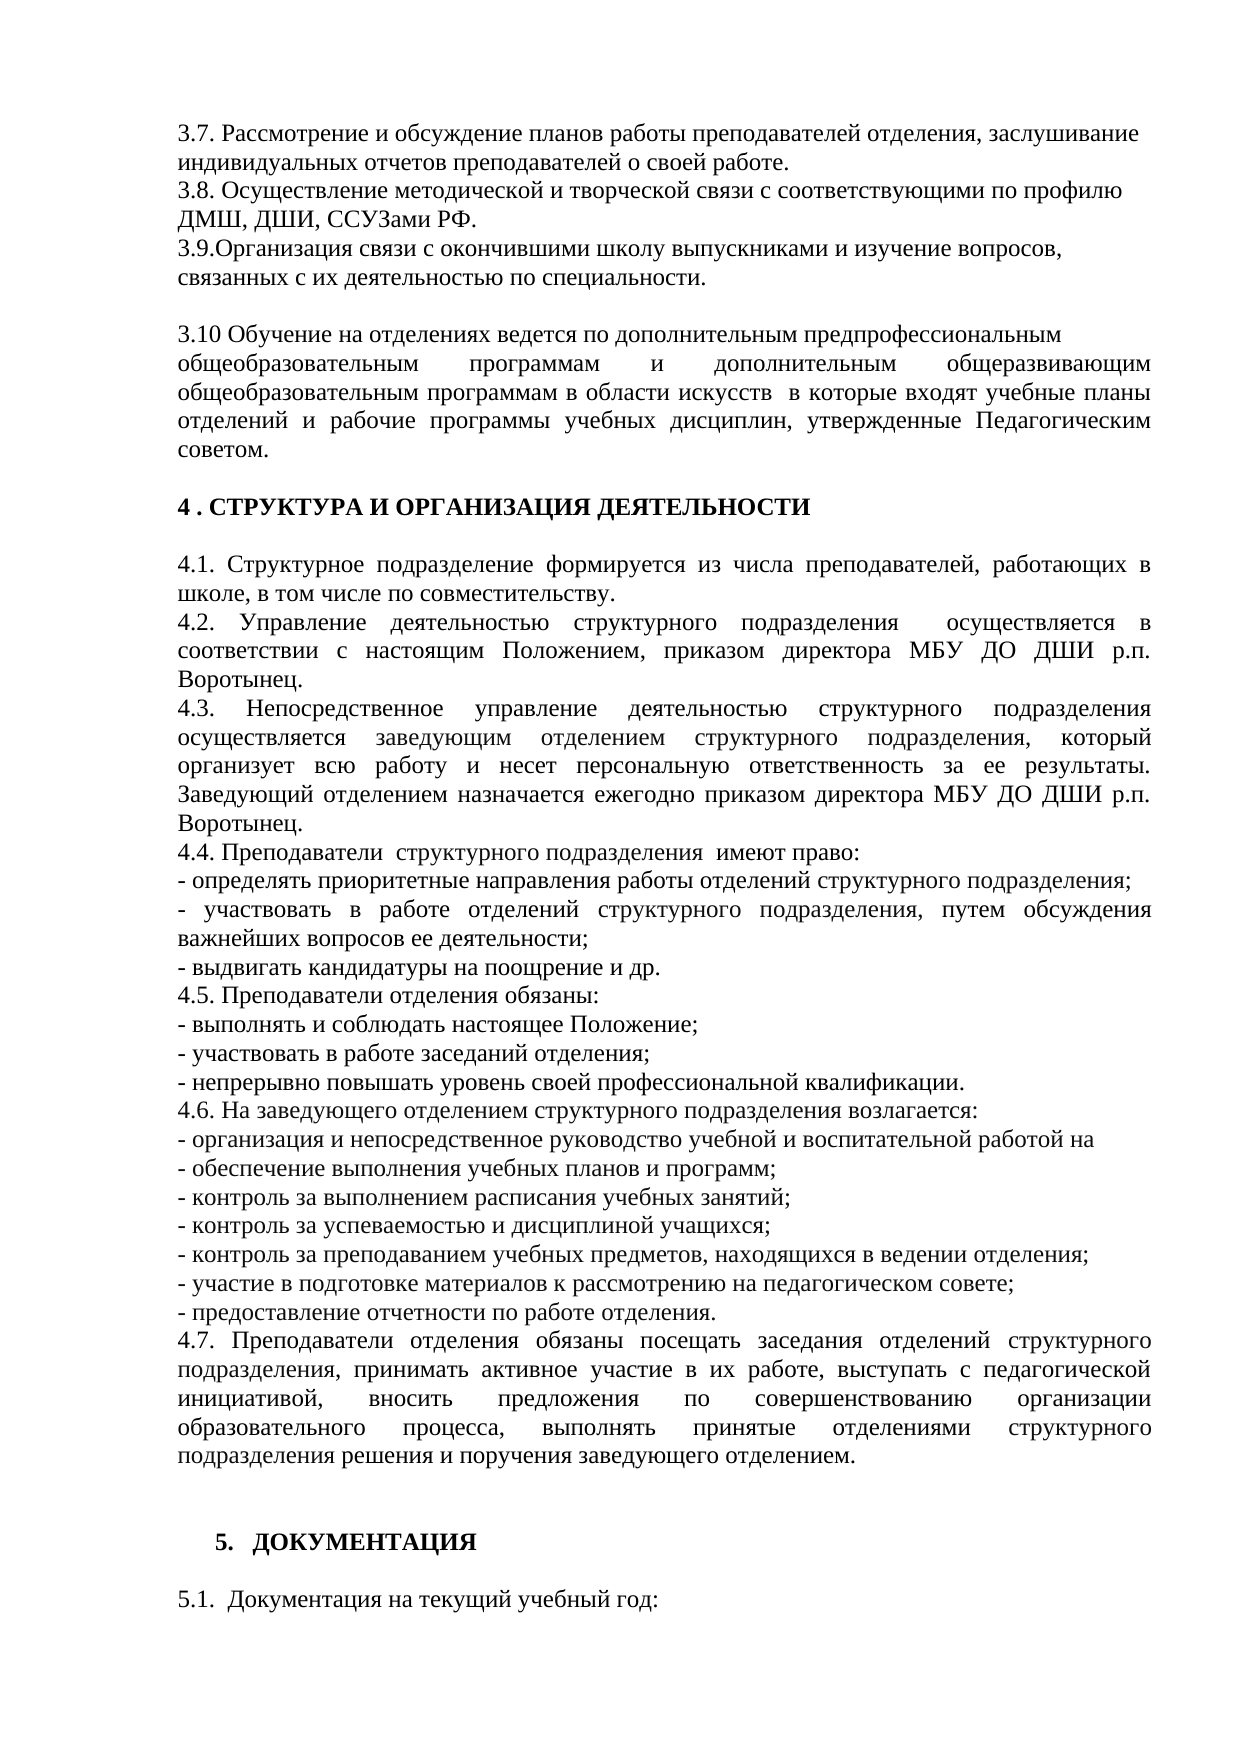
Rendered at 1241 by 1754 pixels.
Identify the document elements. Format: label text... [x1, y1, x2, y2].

list ДОКУМЕНТАЦИЯ [215, 1527, 1152, 1556]
text - организация и непосредственное руководство учебной и воспитательной работой на [177, 1124, 1152, 1153]
text 4.5. Преподаватели отделения обязаны: [177, 981, 1152, 1009]
text 4.6. На заведующего отделением структурного подразделения возлагается: [177, 1096, 1152, 1124]
text - предоставление отчетности по работе отделения. [177, 1297, 1152, 1326]
text 3.8. Осуществление методической и творческой связи с соответствующими по профилю [177, 176, 1152, 204]
text - участвовать в работе заседаний отделения; [177, 1038, 1152, 1067]
text - выдвигать кандидатуры на поощрение и др. [177, 952, 1152, 981]
text 3.7. Рассмотрение и обсуждение планов работы преподавателей отделения, заслушивание [177, 118, 1152, 147]
text 4.1. Структурное подразделение формируется из числа преподавателей, работающих в школе, в том числе по совместительству. [177, 549, 1152, 607]
text - определять приоритетные направления работы отделений структурного подразделения; [177, 866, 1152, 894]
text 5.1. Документация на текущий учебный год: [177, 1584, 1152, 1613]
text 3.10 Обучение на отделениях ведется по дополнительным предпрофессиональным [177, 319, 1152, 348]
text связанных с их деятельностью по специальности. [177, 262, 1152, 291]
text индивидуальных отчетов преподавателей о своей работе. [177, 147, 1152, 176]
text 4 . СТРУКТУРА И ОРГАНИЗАЦИЯ ДЕЯТЕЛЬНОСТИ [177, 492, 1152, 521]
text 4.2. Управление деятельностью структурного подразделения осуществляется в соответствии с настоящим Положением, приказом директора МБУ ДО ДШИ р.п. Воротынец. [177, 607, 1152, 693]
text 4.7. Преподаватели отделения обязаны посещать заседания отделений структурного подразделения, принимать активное участие в их работе, выступать с педагогической инициативой, вносить предложения по совершенствованию организации образовательного процесса, выполнять принятые отделениями структурного подразделения решения и поручения заведующего отделением. [177, 1326, 1152, 1469]
text 3.9.Организация связи с окончившими школу выпускниками и изучение вопросов, [177, 233, 1152, 262]
text - участие в подготовке материалов к рассмотрению на педагогическом совете; [177, 1268, 1152, 1297]
text - контроль за выполнением расписания учебных занятий; [177, 1182, 1152, 1211]
text - контроль за преподаванием учебных предметов, находящихся в ведении отделения; [177, 1239, 1152, 1268]
text - контроль за успеваемостью и дисциплиной учащихся; [177, 1211, 1152, 1239]
text общеобразовательным программам и дополнительным общеразвивающим общеобразовательным программам в области искусств в которые входят учебные планы отделений и рабочие программы учебных дисциплин, утвержденные Педагогическим советом. [177, 348, 1152, 463]
text - выполнять и соблюдать настоящее Положение; [177, 1009, 1152, 1038]
text 4.4. Преподаватели структурного подразделения имеют право: [177, 837, 1152, 866]
text ДМШ, ДШИ, ССУЗами РФ. [177, 204, 1152, 233]
text - участвовать в работе отделений структурного подразделения, путем обсуждения важнейших вопросов ее деятельности; [177, 894, 1152, 952]
text - обеспечение выполнения учебных планов и программ; [177, 1153, 1152, 1182]
text 4.3. Непосредственное управление деятельностью структурного подразделения осуществляется заведующим отделением структурного подразделения, который организует всю работу и несет персональную ответственность за ее результаты. Заведующий отделением назначается ежегодно приказом директора МБУ ДО ДШИ р.п. Воротынец. [177, 693, 1152, 837]
text - непрерывно повышать уровень своей профессиональной квалификации. [177, 1067, 1152, 1096]
